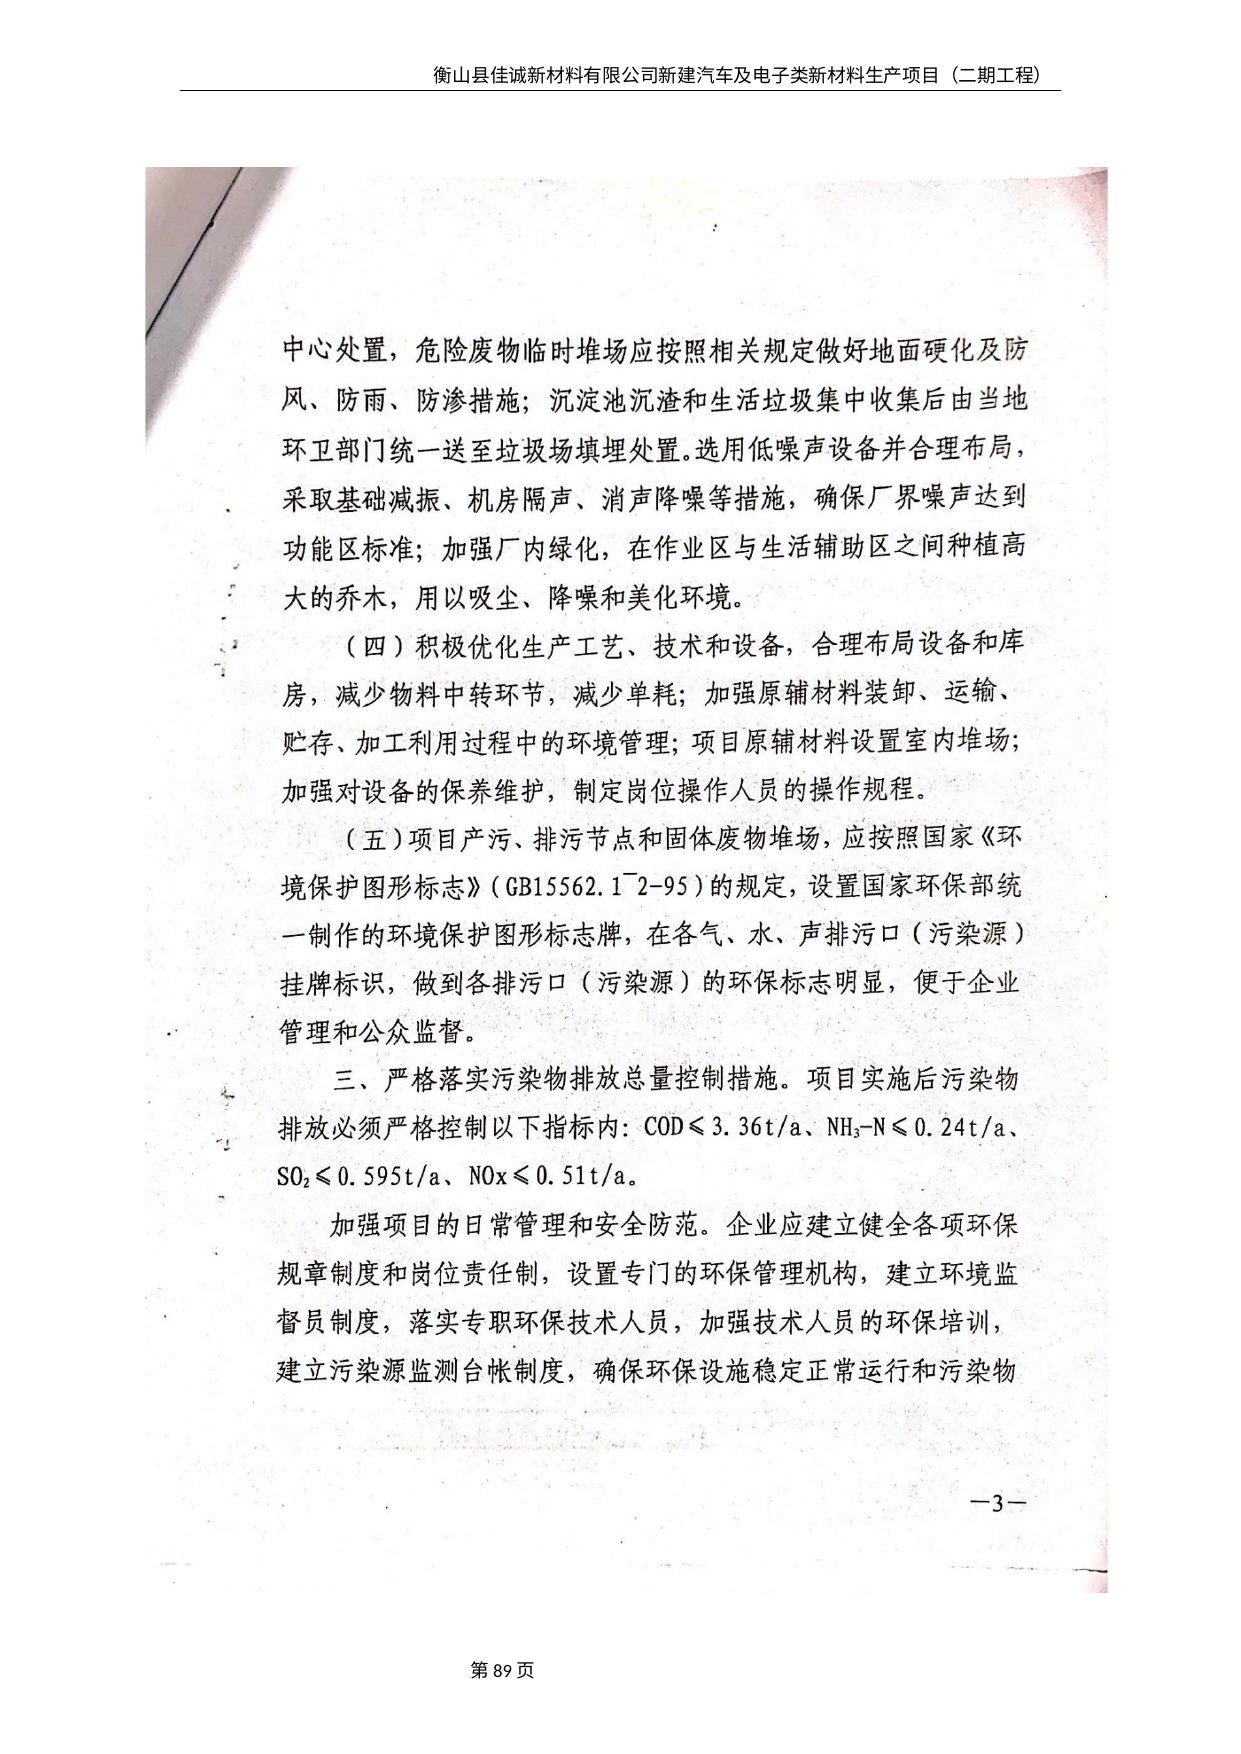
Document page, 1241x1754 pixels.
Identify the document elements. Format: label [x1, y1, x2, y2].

picture [145, 167, 1108, 1593]
